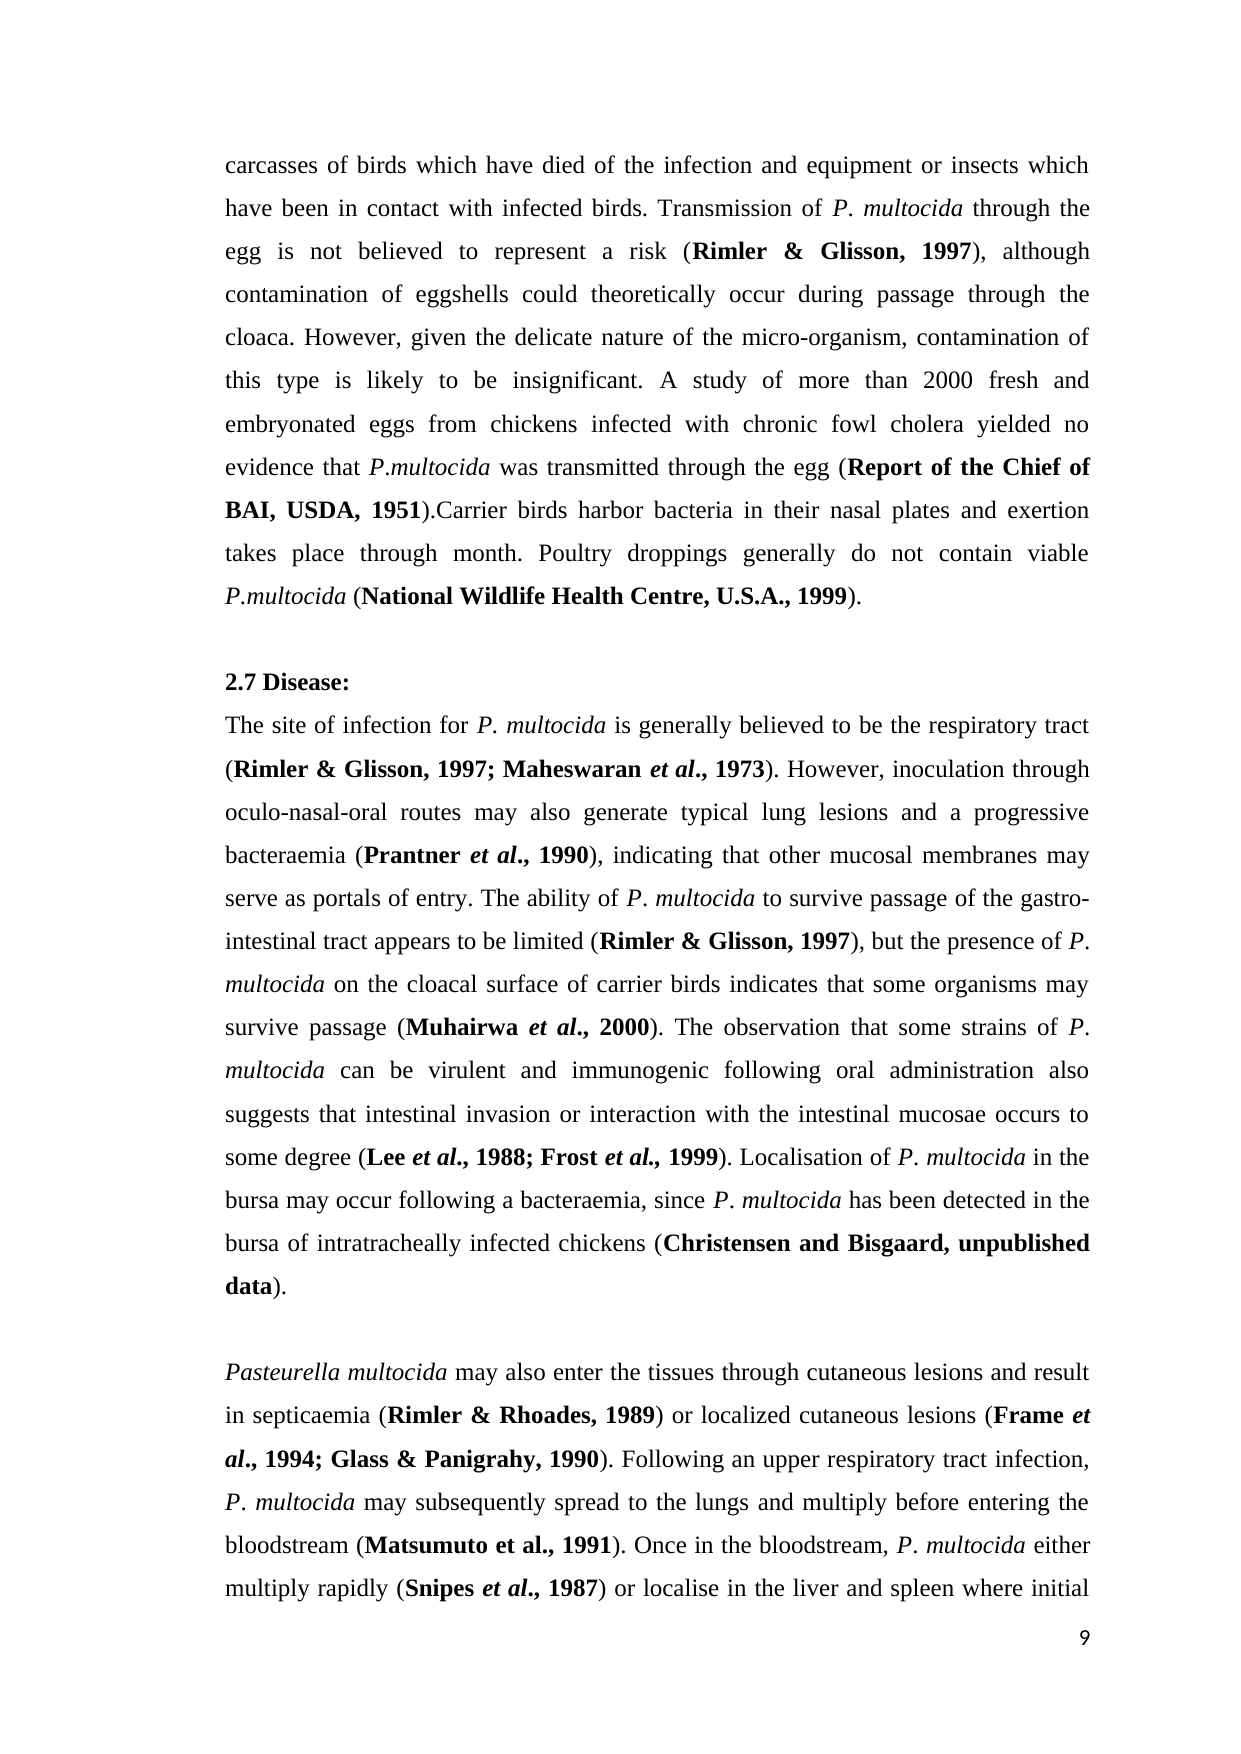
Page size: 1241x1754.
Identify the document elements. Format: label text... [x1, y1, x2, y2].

text 2.7 Disease: [225, 667, 1090, 696]
text The site of infection for P. multocida is generally believed to be the respiratory tract (Rimler & Glisson, 1997; Maheswaran et al., 1973). However, inoculation through oculo-nasal-oral routes may also generate typical lung lesions and a progressive bacteraemia (Prantner et al., 1990), indicating that other mucosal membranes may serve as portals of entry. The ability of P. multocida to survive passage of the gastro-intestinal tract appears to be limited (Rimler & Glisson, 1997), but the presence of P. multocida on the cloacal surface of carrier birds indicates that some organisms may survive passage (Muhairwa et al., 2000). The observation that some strains of P. multocida can be virulent and immunogenic following oral administration also suggests that intestinal invasion or interaction with the intestinal mucosae occurs to some degree (Lee et al., 1988; Frost et al., 1999). Localisation of P. multocida in the bursa may occur following a bacteraemia, since P. multocida has been detected in the bursa of intratracheally infected chickens (Christensen and Bisgaard, unpublished data). [225, 711, 1090, 1300]
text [225, 1357, 1090, 1602]
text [225, 150, 1090, 610]
